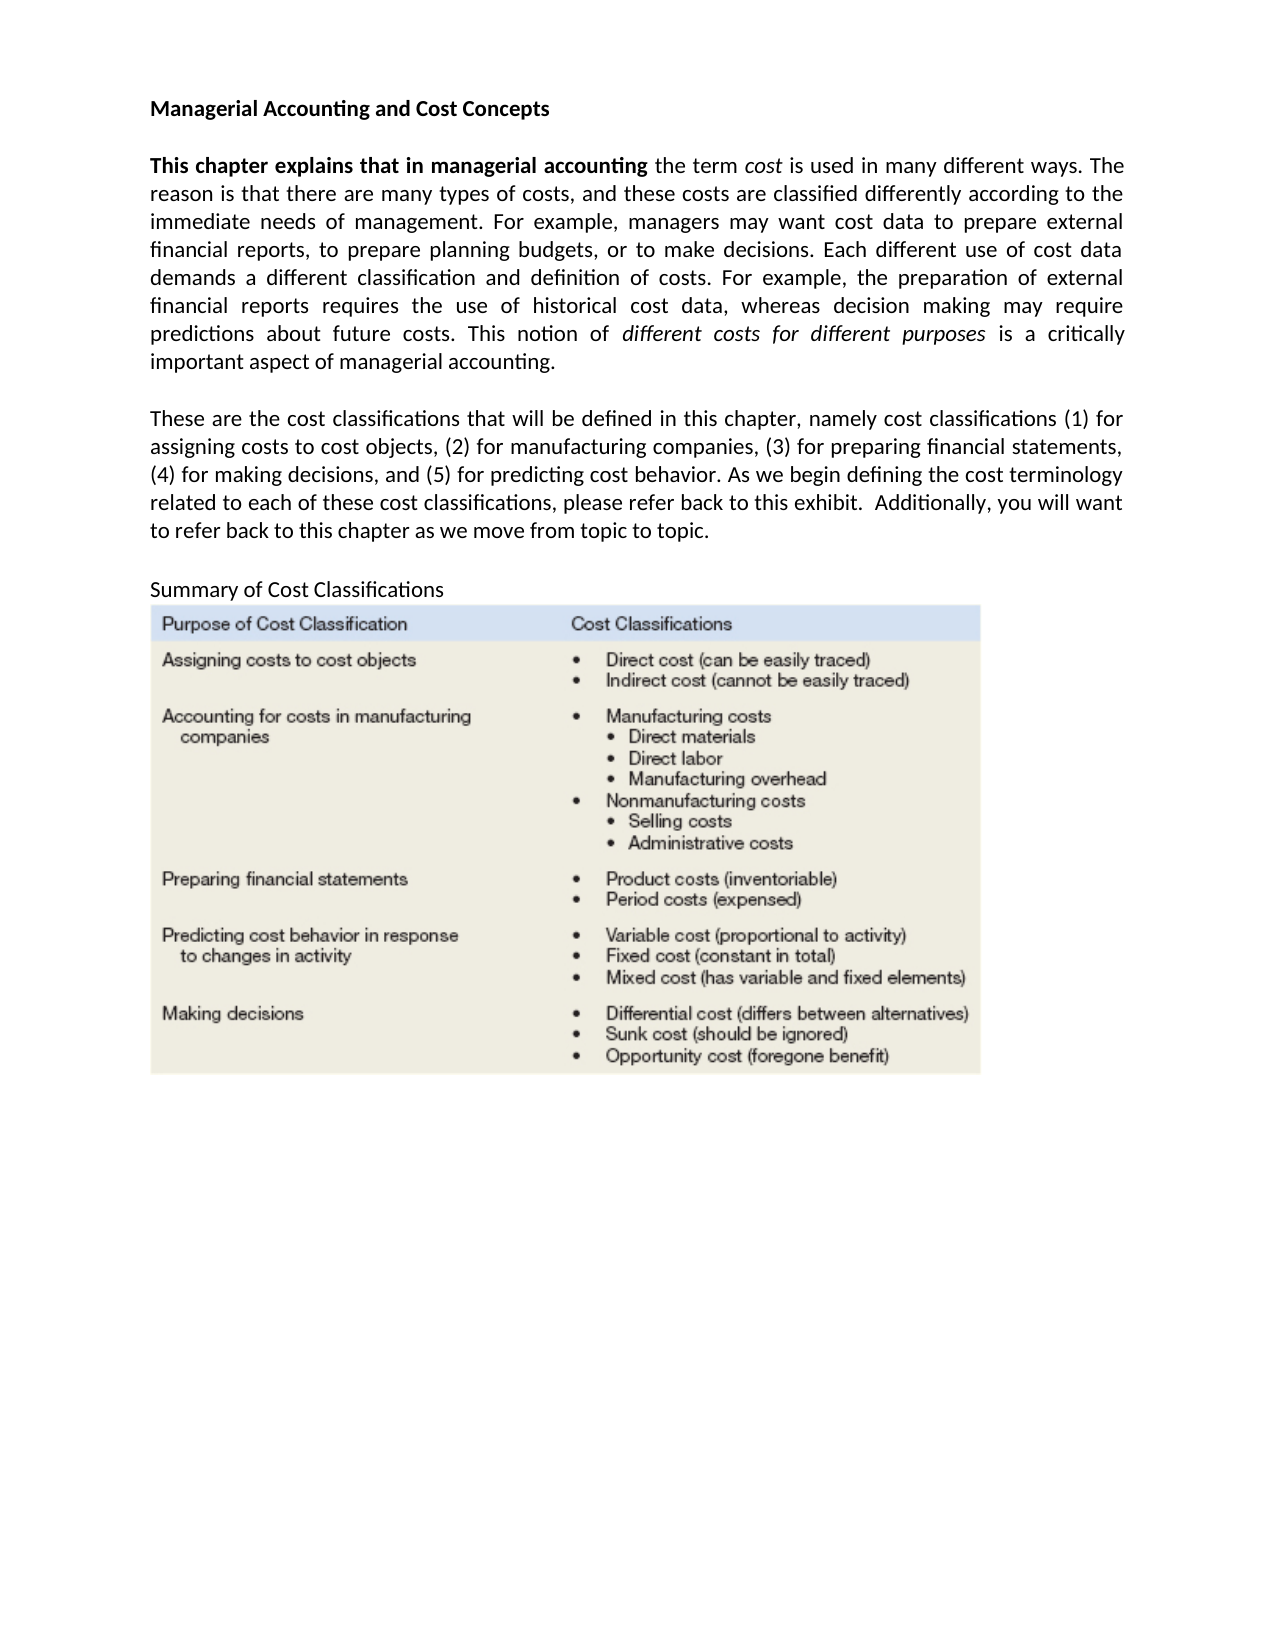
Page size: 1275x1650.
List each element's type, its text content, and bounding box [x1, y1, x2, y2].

table_header Summary of Cost Classifications [149, 574, 452, 605]
text Managerial Accounting and Cost Concepts [150, 94, 1125, 122]
picture [150, 604, 982, 1075]
text This chapter explains that in managerial accounting the term cost is used in many different ways. The reason is that there are many types of costs, and these costs are classified differently according to the immediate needs of management. For example, managers may want cost data to prepare external financial reports, to prepare planning budgets, or to make decisions. Each different use of cost data demands a different classification and definition of costs. For example, the preparation of external financial reports requires the use of historical cost data, whereas decision making may require predictions about future costs. This notion of different costs for different purposes is a critically important aspect of managerial accounting. [150, 151, 1125, 375]
text These are the cost classifications that will be defined in this chapter, namely cost classifications (1) for assigning costs to cost objects, (2) for manufacturing companies, (3) for preparing financial statements, (4) for making decisions, and (5) for predicting cost behavior. As we begin defining the cost terminology related to each of these cost classifications, please refer back to this exhibit. Additionally, you will want to refer back to this chapter as we move from topic to topic. [150, 404, 1125, 544]
